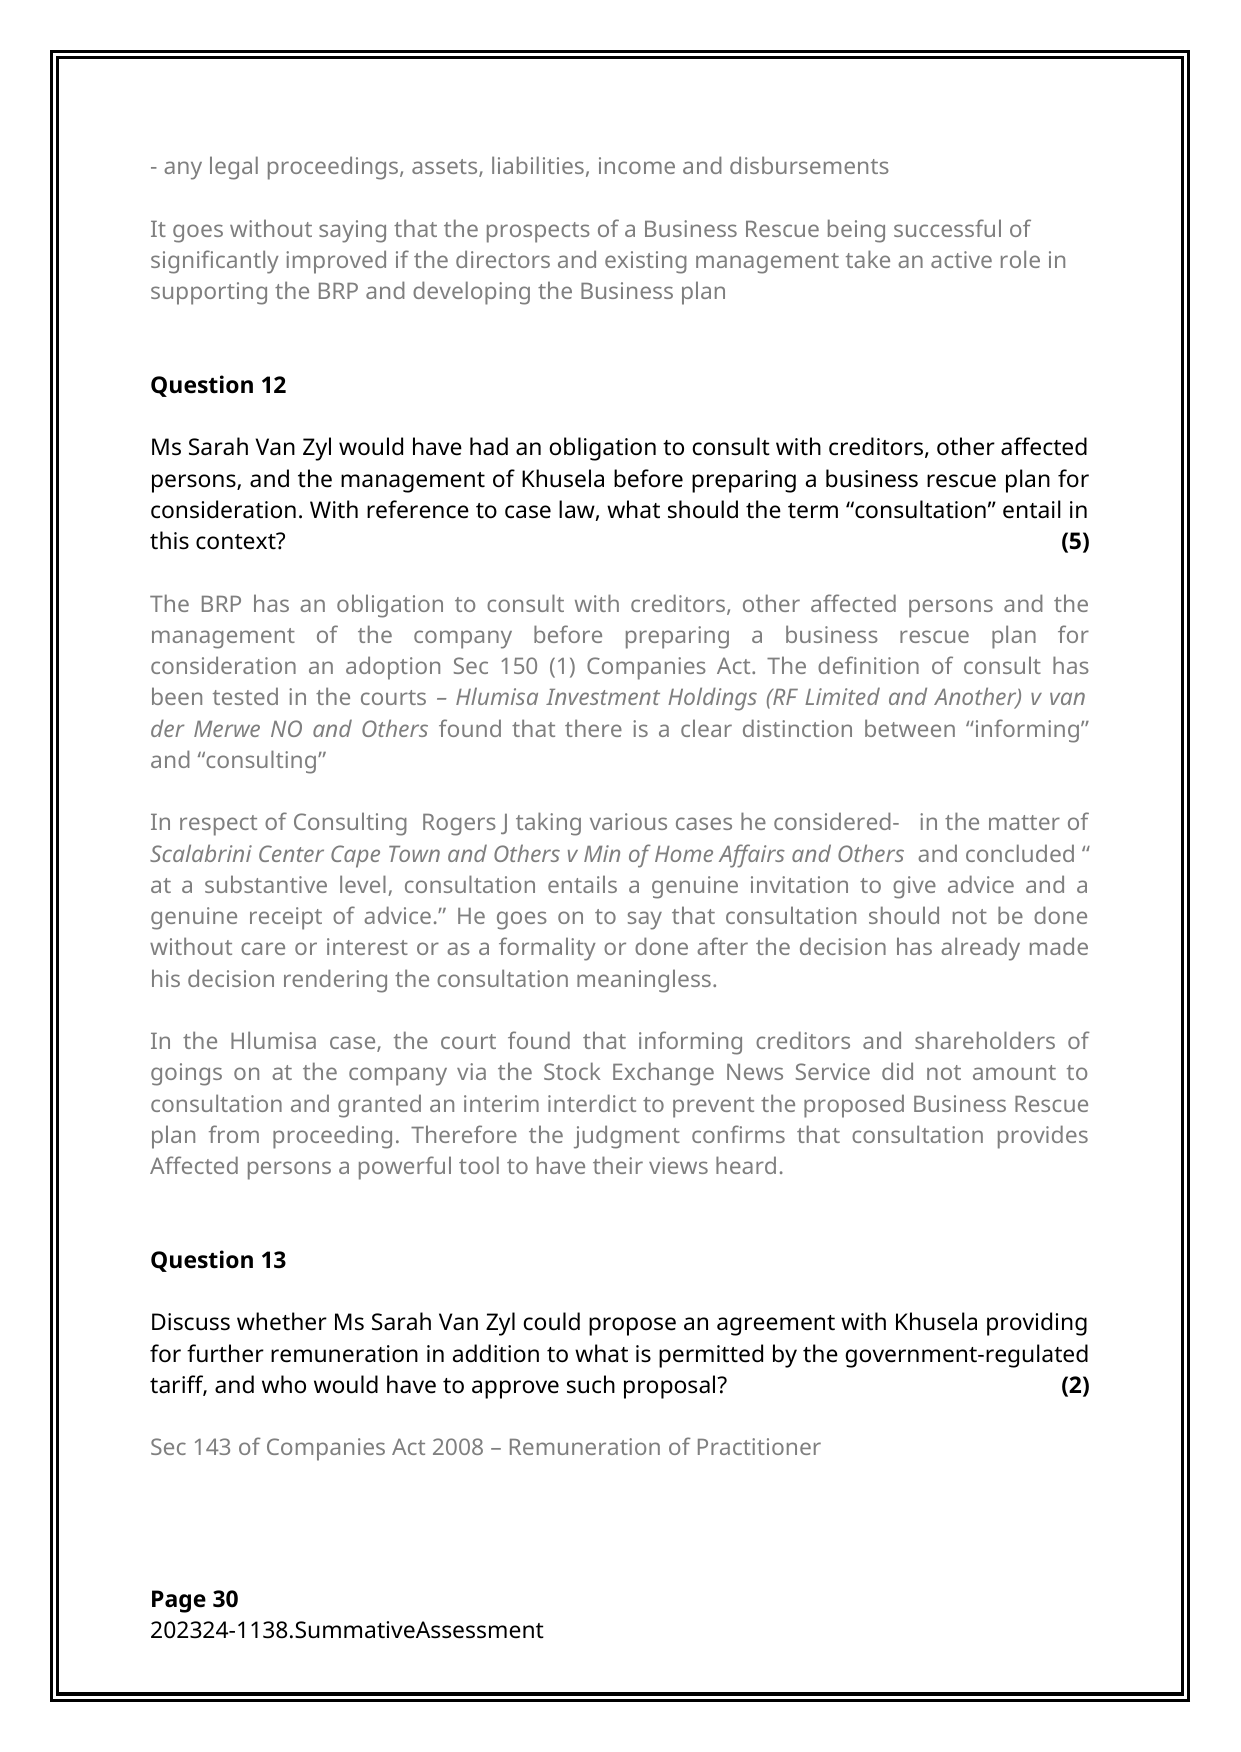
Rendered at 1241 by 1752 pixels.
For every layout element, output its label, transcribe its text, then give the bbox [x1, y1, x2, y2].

text The BRP has an obligation to consult with creditors, other affected persons and the management of the company before preparing a business rescue plan for consideration an adoption Sec 150 (1) Companies Act. The definition of consult has been tested in the courts – Hlumisa Investment Holdings (RF Limited and Another) v van der Merwe NO and Others found that there is a clear distinction between “informing” and “consulting” [150, 587, 1090, 775]
text - any legal proceedings, assets, liabilities, income and disbursements [150, 150, 1090, 181]
text In respect of Consulting Rogers J taking various cases he considered- in the matter of Scalabrini Center Cape Town and Others v Min of Home Affairs and Others and concluded “ at a substantive level, consultation entails a genuine invitation to give advice and a genuine receipt of advice.” He goes on to say that consultation should not be done without care or interest or as a formality or done after the decision has already made his decision rendering the consultation meaningless. [150, 806, 1090, 994]
text Ms Sarah Van Zyl would have had an obligation to consult with creditors, other affected persons, and the management of Khusela before preparing a business rescue plan for consideration. With reference to case law, what should the term “consultation” entail in this context? (5) [150, 431, 1090, 556]
text In the Hlumisa case, the court found that informing creditors and shareholders of goings on at the company via the Stock Exchange News Service did not amount to consultation and granted an interim interdict to prevent the proposed Business Rescue plan from proceeding. Therefore the judgment confirms that consultation provides Affected persons a powerful tool to have their views heard. [150, 1025, 1090, 1181]
text Sec 143 of Companies Act 2008 – Remuneration of Practitioner [150, 1431, 1090, 1462]
text Question 13 [150, 1244, 1090, 1275]
text Question 12 [150, 369, 1090, 400]
text Discuss whether Ms Sarah Van Zyl could propose an agreement with Khusela providing for further remuneration in addition to what is permitted by the government-regulated tariff, and who would have to approve such proposal? (2) [150, 1306, 1090, 1400]
text It goes without saying that the prospects of a Business Rescue being successful of significantly improved if the directors and existing management take an active role in supporting the BRP and developing the Business plan [150, 212, 1090, 306]
